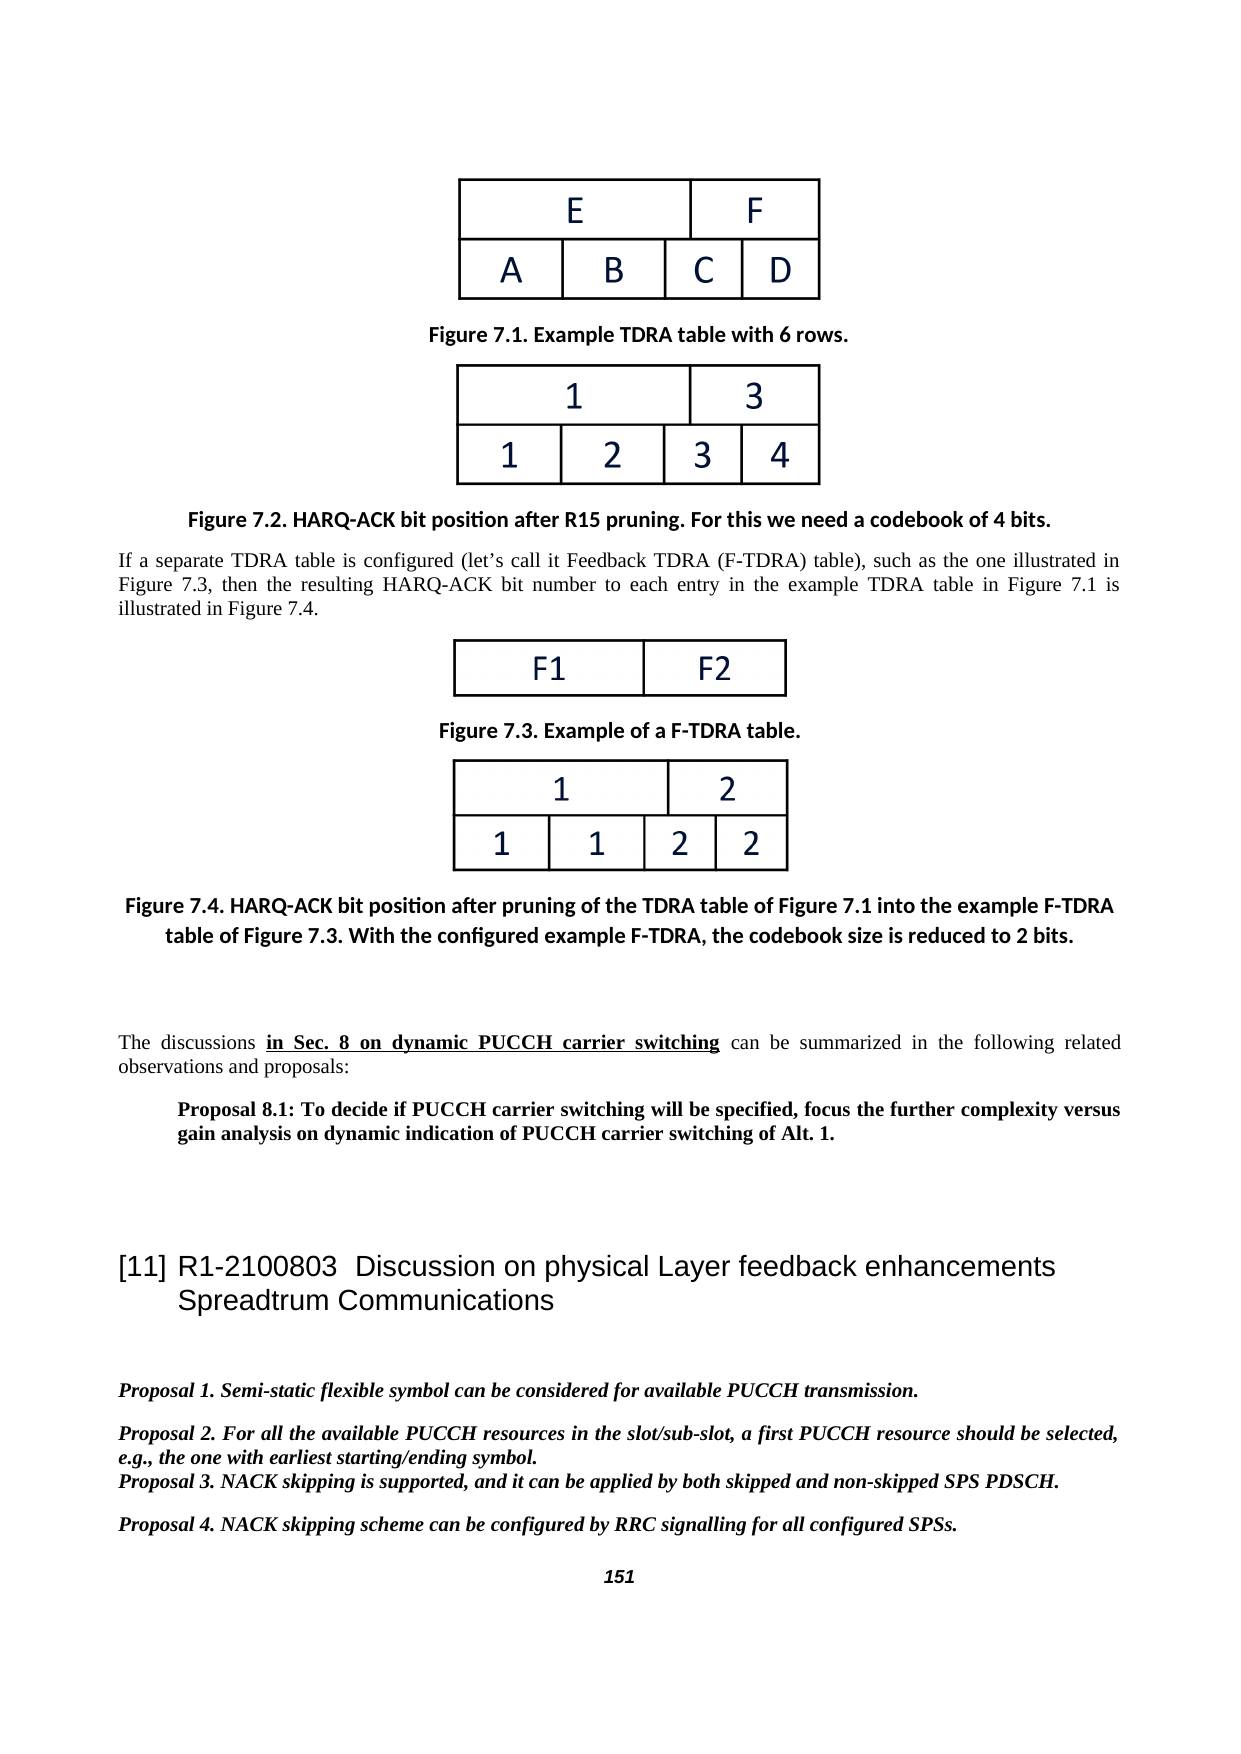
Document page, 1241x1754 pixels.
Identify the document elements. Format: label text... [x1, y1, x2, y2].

picture [456, 178, 822, 302]
text Proposal 1. Semi-static flexible symbol can be considered for available PUCCH transmission. [118, 1378, 1122, 1402]
subtitle R1-2100803 Discussion on physical Layer feedback enhancements Spreadtrum Communications [118, 1249, 1122, 1316]
text Figure 7.3. Example of a F-TDRA table. [118, 716, 1122, 744]
text Figure 7.1. Example TDRA table with 6 rows. [118, 320, 1122, 348]
picture [455, 362, 823, 487]
text The discussions in Sec. 8 on dynamic PUCCH carrier switching can be summarized in the following related observations and proposals: [118, 1030, 1122, 1078]
picture [451, 758, 789, 873]
text Proposal 4. NACK skipping scheme can be configured by RRC signalling for all configured SPSs. [118, 1512, 1122, 1536]
text Proposal 3. NACK skipping is supported, and it can be applied by both skipped and non-skipped SPS PDSCH. [118, 1469, 1122, 1493]
text Figure 7.2. HARQ-ACK bit position after R15 pruning. For this we need a codebook of 4 bits. [118, 506, 1122, 533]
picture [451, 638, 789, 698]
text If a separate TDRA table is configured (let’s call it Feedback TDRA (F-TDRA) table), such as the one illustrated in Figure 7.3, then the resulting HARQ-ACK bit number to each entry in the example TDRA table in Figure 7.1 is illustrated in Figure 7.4. [118, 548, 1122, 620]
text Proposal 8.1: To decide if PUCCH carrier switching will be specified, focus the further complexity versus gain analysis on dynamic indication of PUCCH carrier switching of Alt. 1. [177, 1097, 1122, 1145]
text Proposal 2. For all the available PUCCH resources in the slot/sub-slot, a first PUCCH resource should be selected, e.g., the one with earliest starting/ending symbol. [118, 1421, 1122, 1469]
text Figure 7.4. HARQ-ACK bit position after pruning of the TDRA table of Figure 7.1 into the example F-TDRA table of Figure 7.3. With the configured example F-TDRA, the codebook size is reduced to 2 bits. [118, 891, 1122, 949]
